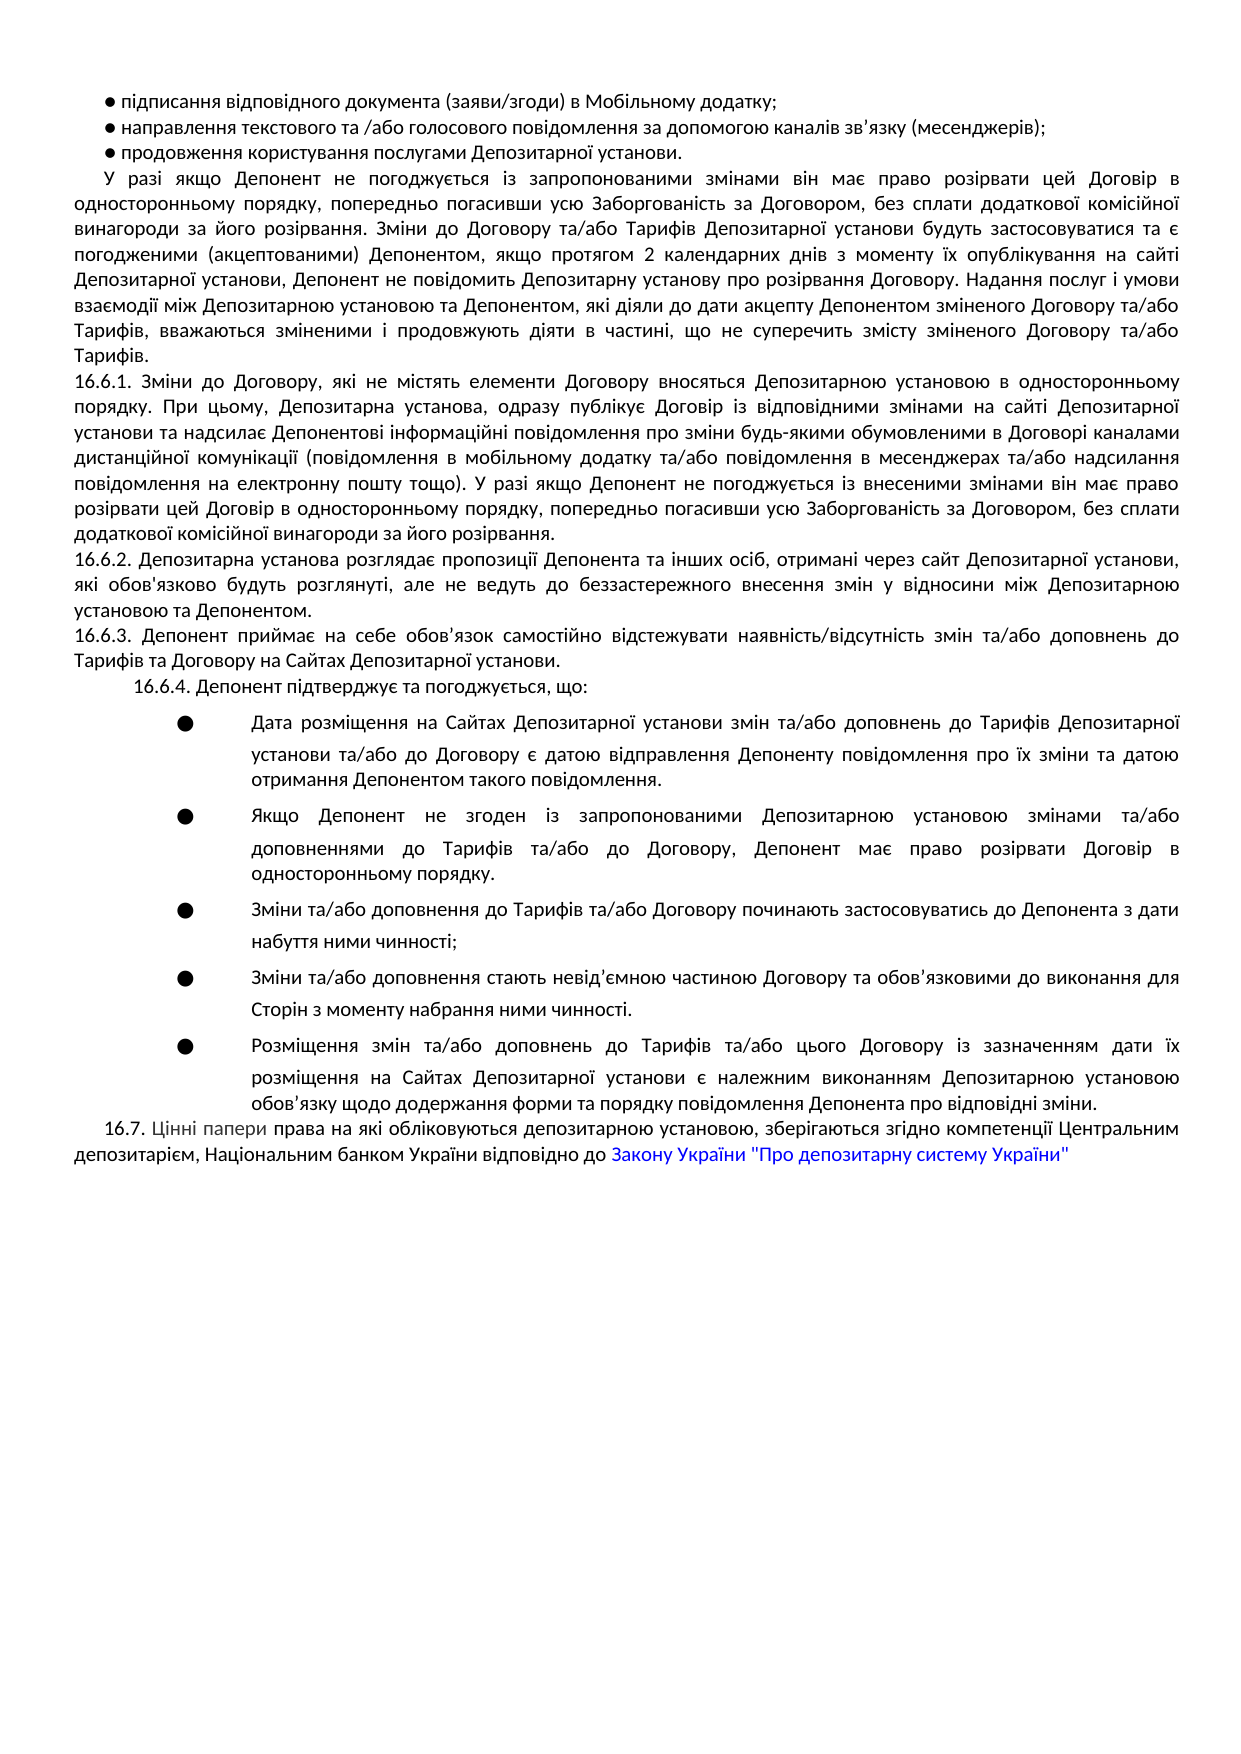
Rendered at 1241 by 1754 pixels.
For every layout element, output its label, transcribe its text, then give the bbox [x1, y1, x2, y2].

list Зміни та/або доповнення стають невід’ємною частиною Договору та обов’язковими до виконання для Сторін з моменту набрання ними чинності. [176, 954, 1181, 1022]
text 16.6.2. Депозитарна установа розглядає пропозиції Депонента та інших осіб, отримані через сайт Депозитарної установи, які обов'язково будуть розглянуті, але не ведуть до беззастережного внесення змін у відносини між Депозитарною установою та Депонентом. [74, 546, 1181, 622]
text ● направлення текстового та /або голосового повідомлення за допомогою каналів зв’язку (месенджерів); [74, 114, 1181, 139]
text ● продовження користування послугами Депозитарної установи. [74, 139, 1181, 165]
text ● підписання відповідного документа (заяви/згоди) в Мобільному додатку; [74, 88, 1181, 114]
text 16.7. Цінні папери права на які обліковуються депозитарною установою, зберігаються згідно компетенції Центральним депозитарієм, Національним банком України відповідно до Закону України "Про депозитарну систему України" [74, 1115, 1181, 1166]
list Розміщення змін та/або доповнень до Тарифів та/або цього Договору із зазначенням дати їх розміщення на Сайтах Депозитарної установи є належним виконанням Депозитарною установою обов’язку щодо додержання форми та порядку повідомлення Депонента про відповідні зміни. [176, 1022, 1181, 1115]
text У разі якщо Депонент не погоджується із запропонованими змінами він має право розірвати цей Договір в односторонньому порядку, попередньо погасивши усю Заборгованість за Договором, без сплати додаткової комісійної винагороди за його розірвання. Зміни до Договору та/або Тарифів Депозитарної установи будуть застосовуватися та є погодженими (акцептованими) Депонентом, якщо протягом 2 календарних днів з моменту їх опублікування на сайті Депозитарної установи, Депонент не повідомить Депозитарну установу про розірвання Договору. Надання послуг і умови взаємодії між Депозитарною установою та Депонентом, які діяли до дати акцепту Депонентом зміненого Договору та/або Тарифів, вважаються зміненими і продовжують діяти в частині, що не суперечить змісту зміненого Договору та/або Тарифів. [74, 165, 1181, 368]
text 16.6.3. Депонент приймає на себе обов’язок самостійно відстежувати наявність/відсутність змін та/або доповнень до Тарифів та Договору на Сайтах Депозитарної установи. [74, 622, 1181, 673]
list Зміни та/або доповнення до Тарифів та/або Договору починають застосовуватись до Депонента з дати набуття ними чинності; [176, 886, 1181, 954]
list Дата розміщення на Сайтах Депозитарної установи змін та/або доповнень до Тарифів Депозитарної установи та/або до Договору є датою відправлення Депоненту повідомлення про їх зміни та датою отримання Депонентом такого повідомлення. [176, 698, 1181, 792]
text 16.6.1. Зміни до Договору, які не містять елементи Договору вносяться Депозитарною установою в односторонньому порядку. При цьому, Депозитарна установа, одразу публікує Договір із відповідними змінами на сайті Депозитарної установи та надсилає Депонентові інформаційні повідомлення про зміни будь-якими обумовленими в Договорі каналами дистанційної комунікації (повідомлення в мобільному додатку та/або повідомлення в месенджерах та/або надсилання повідомлення на електронну пошту тощо). У разі якщо Депонент не погоджується із внесеними змінами він має право розірвати цей Договір в односторонньому порядку, попередньо погасивши усю Заборгованість за Договором, без сплати додаткової комісійної винагороди за його розірвання. [74, 368, 1181, 546]
list Якщо Депонент не згоден із запропонованими Депозитарною установою змінами та/або доповненнями до Тарифів та/або до Договору, Депонент має право розірвати Договір в односторонньому порядку. [176, 792, 1181, 886]
text 16.6.4. Депонент підтверджує та погоджується, що: [74, 673, 1181, 698]
